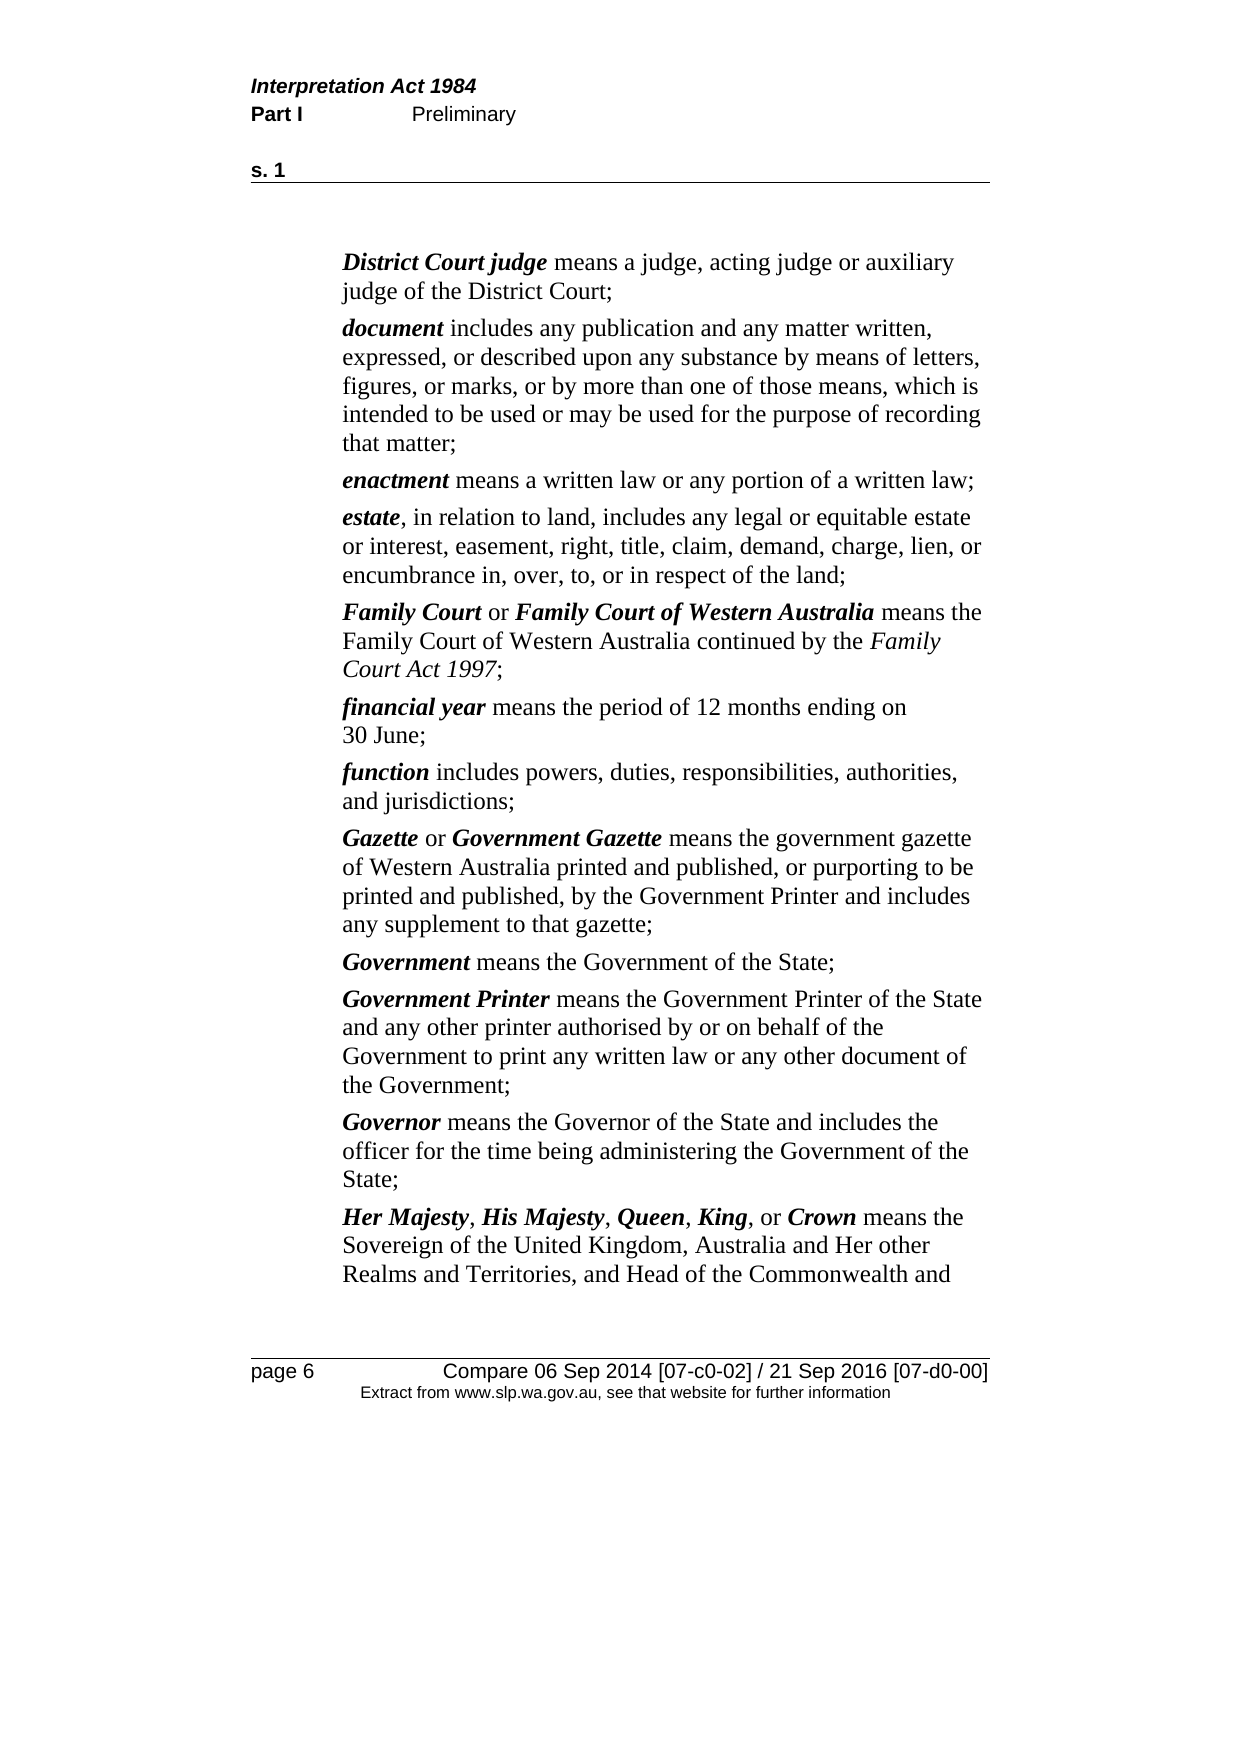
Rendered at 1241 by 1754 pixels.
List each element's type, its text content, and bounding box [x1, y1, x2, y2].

text District Court judge means a judge, acting judge or auxiliary judge of the District Court; [251, 247, 990, 305]
text function includes powers, duties, responsibilities, authorities, and jurisdictions; [251, 757, 990, 815]
text Government Printer means the Government Printer of the State and any other printer authorised by or on behalf of the Government to print any written law or any other document of the Government; [251, 984, 990, 1099]
text Governor means the Governor of the State and includes the officer for the time being administering the Government of the State; [251, 1107, 990, 1193]
text Family Court or Family Court of Western Australia means the Family Court of Western Australia continued by the Family Court Act 1997; [251, 597, 990, 683]
text Government means the Government of the State; [251, 947, 990, 975]
text document includes any publication and any matter written, expressed, or described upon any substance by means of letters, figures, or marks, or by more than one of those means, which is intended to be used or may be used for the purpose of recording that matter; [251, 313, 990, 457]
text Gazette or Government Gazette means the government gazette of Western Australia printed and published, or purporting to be printed and published, by the Government Printer and includes any supplement to that gazette; [251, 823, 990, 938]
text financial year means the period of 12 months ending on 30 June; [251, 692, 990, 749]
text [251, 1202, 990, 1288]
text estate, in relation to land, includes any legal or equitable estate or interest, easement, right, title, claim, demand, charge, lien, or encumbrance in, over, to, or in respect of the land; [251, 502, 990, 589]
text enactment means a written law or any portion of a written law; [251, 465, 990, 494]
